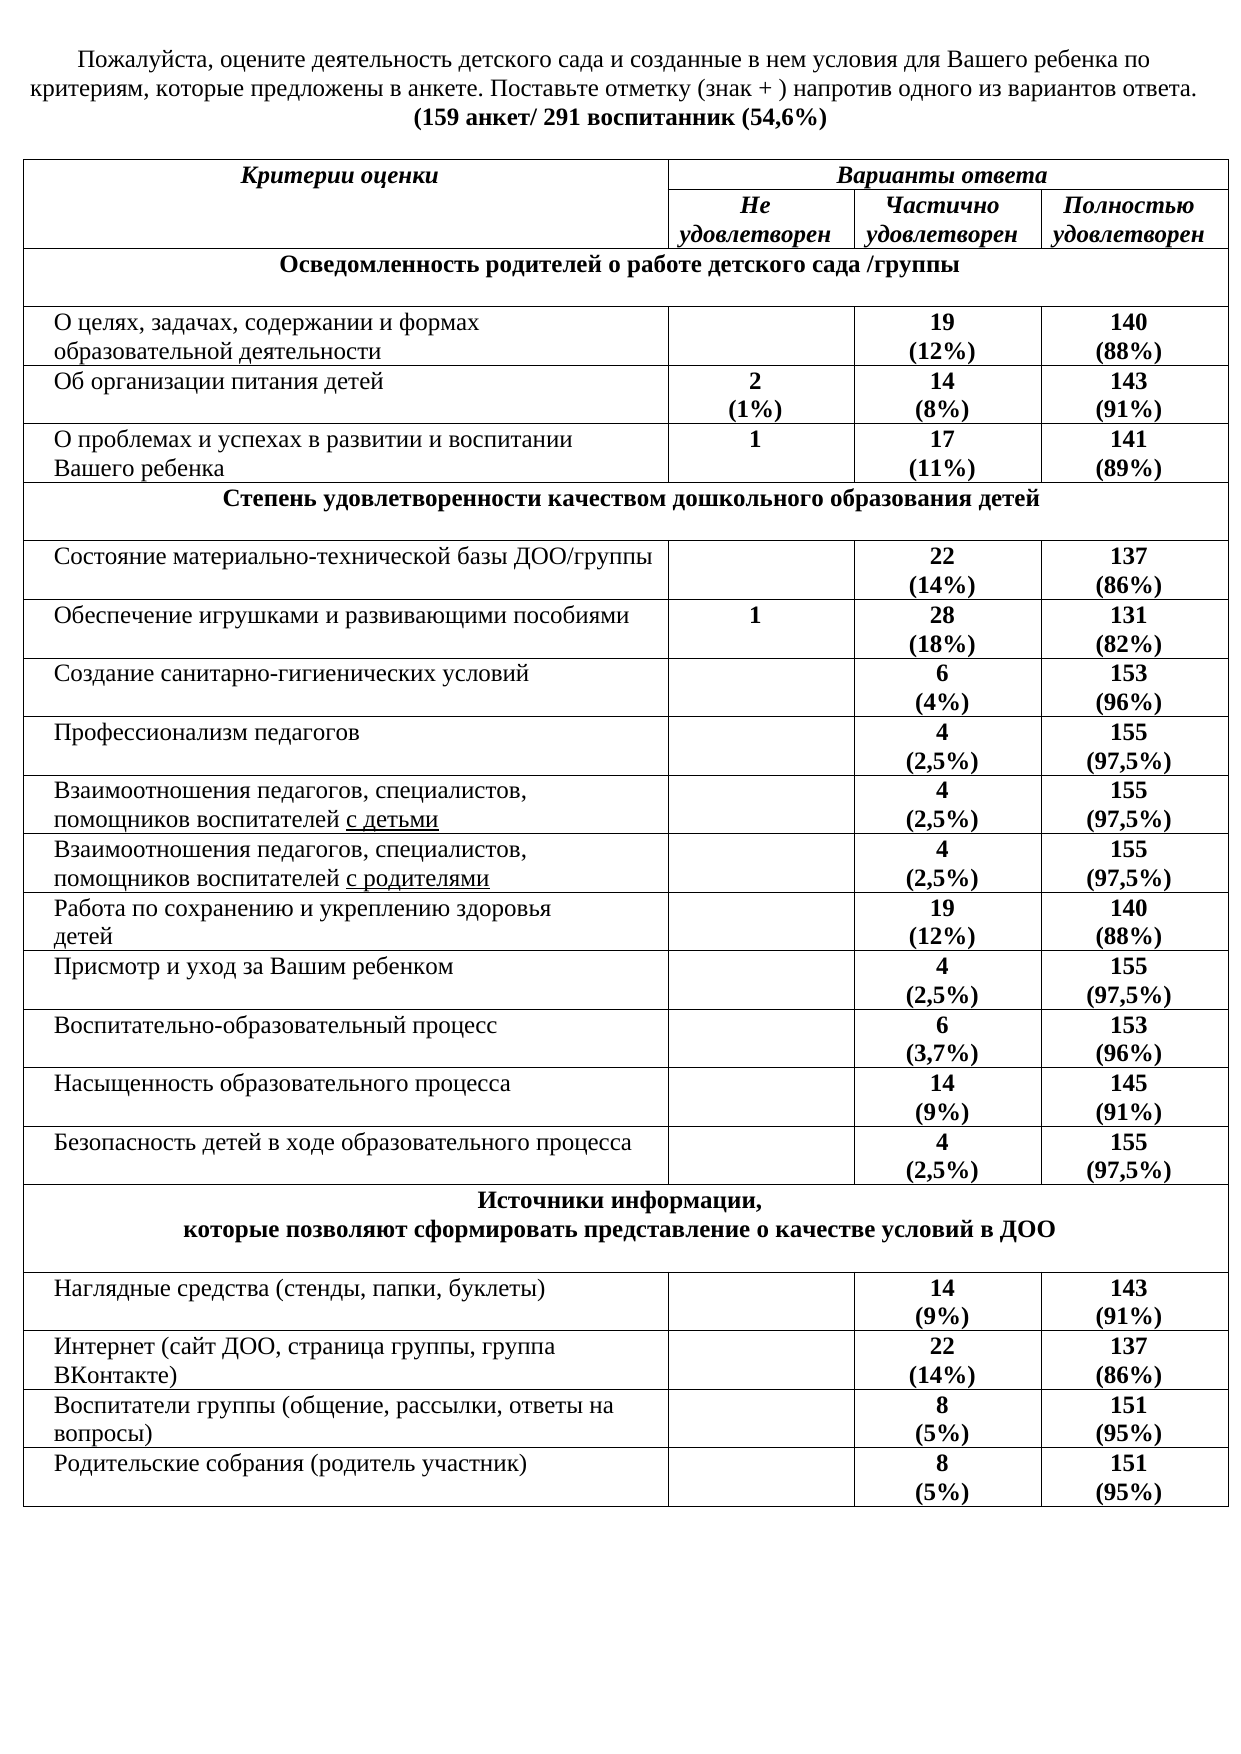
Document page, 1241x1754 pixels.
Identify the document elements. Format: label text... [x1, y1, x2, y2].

table_cell 153 (96%) [1042, 659, 1228, 716]
table_cell 140 (88%) [1042, 893, 1228, 950]
table_cell Воспитательно-образовательный процесс [24, 1010, 668, 1067]
table_cell [669, 1390, 854, 1447]
table_cell Насыщенность образовательного процесса [24, 1068, 668, 1126]
table_cell 22 (14%) [855, 541, 1041, 599]
table_cell Создание санитарно-гигиенических условий [24, 659, 668, 716]
text Пожалуйста, оцените деятельность детского сада и созданные в нем условия для Вашего ребенка по критериям, которые предложены в анкете. Поставьте отметку (знак + ) напротив одного из вариантов ответа. [23, 44, 1204, 102]
table_cell 4 (2,5%) [855, 776, 1041, 833]
table_cell 8 (5%) [855, 1448, 1041, 1506]
table_cell 6 (3,7%) [855, 1010, 1041, 1067]
table_cell [669, 1273, 854, 1330]
table_cell [669, 659, 854, 716]
table_cell 131 (82%) [1042, 600, 1228, 657]
table_cell 143 (91%) [1042, 1273, 1228, 1330]
table_cell 151 (95%) [1042, 1390, 1228, 1447]
table_cell Обеспечение игрушками и развивающими пособиями [24, 600, 668, 657]
table_cell Полностью удовлетворен [1042, 190, 1228, 248]
table_cell 153 (96%) [1042, 1010, 1228, 1067]
table_cell 151 (95%) [1042, 1448, 1228, 1506]
table_cell Об организации питания детей [24, 366, 668, 423]
table_cell 2 (1%) [669, 366, 854, 423]
table_cell 140 (88%) [1042, 307, 1228, 365]
table_cell 4 (2,5%) [855, 1127, 1041, 1184]
table_cell 4 (2,5%) [855, 717, 1041, 774]
table_cell Безопасность детей в ходе образовательного процесса [24, 1127, 668, 1184]
table_cell Воспитатели группы (общение, рассылки, ответы на вопросы) [24, 1390, 668, 1447]
table_cell 155 (97,5%) [1042, 776, 1228, 833]
table_cell [669, 1010, 854, 1067]
table_cell [669, 776, 854, 833]
table_cell Источники информации, которые позволяют сформировать представление о качестве условий в ДОО [24, 1185, 1228, 1272]
table_cell [669, 1448, 854, 1506]
table_cell 19 (12%) [855, 893, 1041, 950]
table_cell Наглядные средства (стенды, папки, буклеты) [24, 1273, 668, 1330]
table_cell 28 (18%) [855, 600, 1041, 657]
table_cell [669, 717, 854, 774]
table_cell 155 (97,5%) [1042, 717, 1228, 774]
table_cell Работа по сохранению и укреплению здоровья детей [24, 893, 668, 950]
table_cell 141 (89%) [1042, 424, 1228, 482]
table_cell 4 (2,5%) [855, 951, 1041, 1009]
table_cell 14 (9%) [855, 1273, 1041, 1330]
table_cell [669, 1331, 854, 1389]
table_cell [669, 541, 854, 599]
table_header Варианты ответа [669, 160, 1228, 189]
table_cell Профессионализм педагогов [24, 717, 668, 774]
table_cell [669, 307, 854, 365]
table_cell Не удовлетворен [669, 190, 854, 248]
table_header Критерии оценки [24, 160, 668, 248]
table_cell [669, 834, 854, 892]
table_cell Степень удовлетворенности качеством дошкольного образования детей [24, 483, 1228, 540]
table_cell 145 (91%) [1042, 1068, 1228, 1126]
table_cell [669, 893, 854, 950]
table_cell 8 (5%) [855, 1390, 1041, 1447]
table_cell 137 (86%) [1042, 1331, 1228, 1389]
table_cell Родительские собрания (родитель участник) [24, 1448, 668, 1506]
table_cell Взаимоотношения педагогов, специалистов, помощников воспитателей с детьми [24, 776, 668, 833]
table_cell 4 (2,5%) [855, 834, 1041, 892]
table_cell 19 (12%) [855, 307, 1041, 365]
table_cell 1 [669, 424, 854, 482]
table_cell 17 (11%) [855, 424, 1041, 482]
table_cell Присмотр и уход за Вашим ребенком [24, 951, 668, 1009]
table_cell О проблемах и успехах в развитии и воспитании Вашего ребенка [24, 424, 668, 482]
table_cell 137 (86%) [1042, 541, 1228, 599]
table_cell 6 (4%) [855, 659, 1041, 716]
table_cell 22 (14%) [855, 1331, 1041, 1389]
table_cell 155 (97,5%) [1042, 834, 1228, 892]
table_cell 143 (91%) [1042, 366, 1228, 423]
table_cell [669, 951, 854, 1009]
table_cell [669, 1068, 854, 1126]
text (159 анкет/ 291 воспитанник (54,6%) [23, 102, 1217, 131]
table_cell 155 (97,5%) [1042, 951, 1228, 1009]
table_cell Взаимоотношения педагогов, специалистов, помощников воспитателей с родителями [24, 834, 668, 892]
table_cell О целях, задачах, содержании и формах образовательной деятельности [24, 307, 668, 365]
table_cell Состояние материально-технической базы ДОО/группы [24, 541, 668, 599]
table_cell 14 (9%) [855, 1068, 1041, 1126]
table_cell 155 (97,5%) [1042, 1127, 1228, 1184]
table_cell Частично удовлетворен [855, 190, 1041, 248]
table_cell Осведомленность родителей о работе детского сада /группы [24, 249, 1228, 306]
table_cell [669, 1127, 854, 1184]
table_cell 14 (8%) [855, 366, 1041, 423]
table_cell 1 [669, 600, 854, 657]
table_cell Интернет (сайт ДОО, страница группы, группа ВКонтакте) [24, 1331, 668, 1389]
